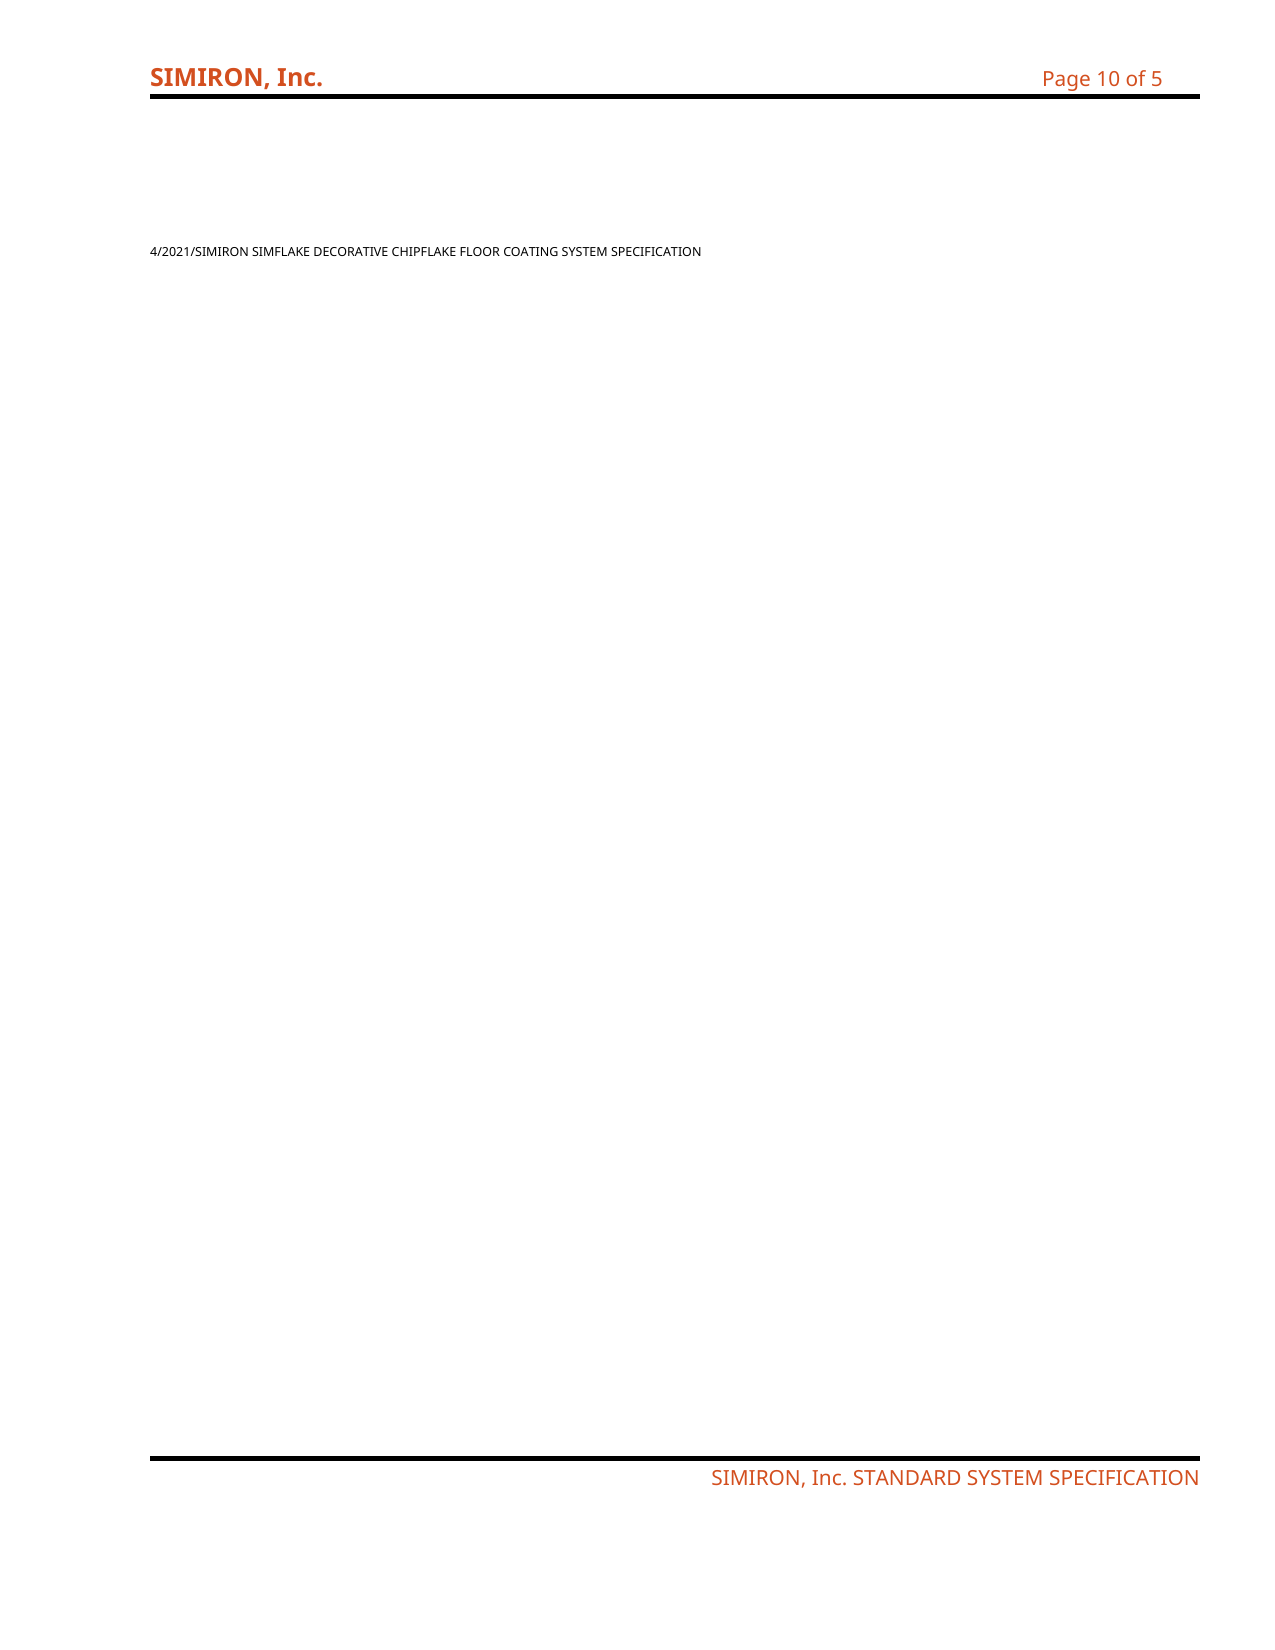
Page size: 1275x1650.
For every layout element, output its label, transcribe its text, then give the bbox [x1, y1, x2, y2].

text 4/2021/SIMIRON SIMFLAKE DECORATIVE CHIPFLAKE FLOOR COATING SYSTEM SPECIFICATION [150, 243, 1200, 277]
